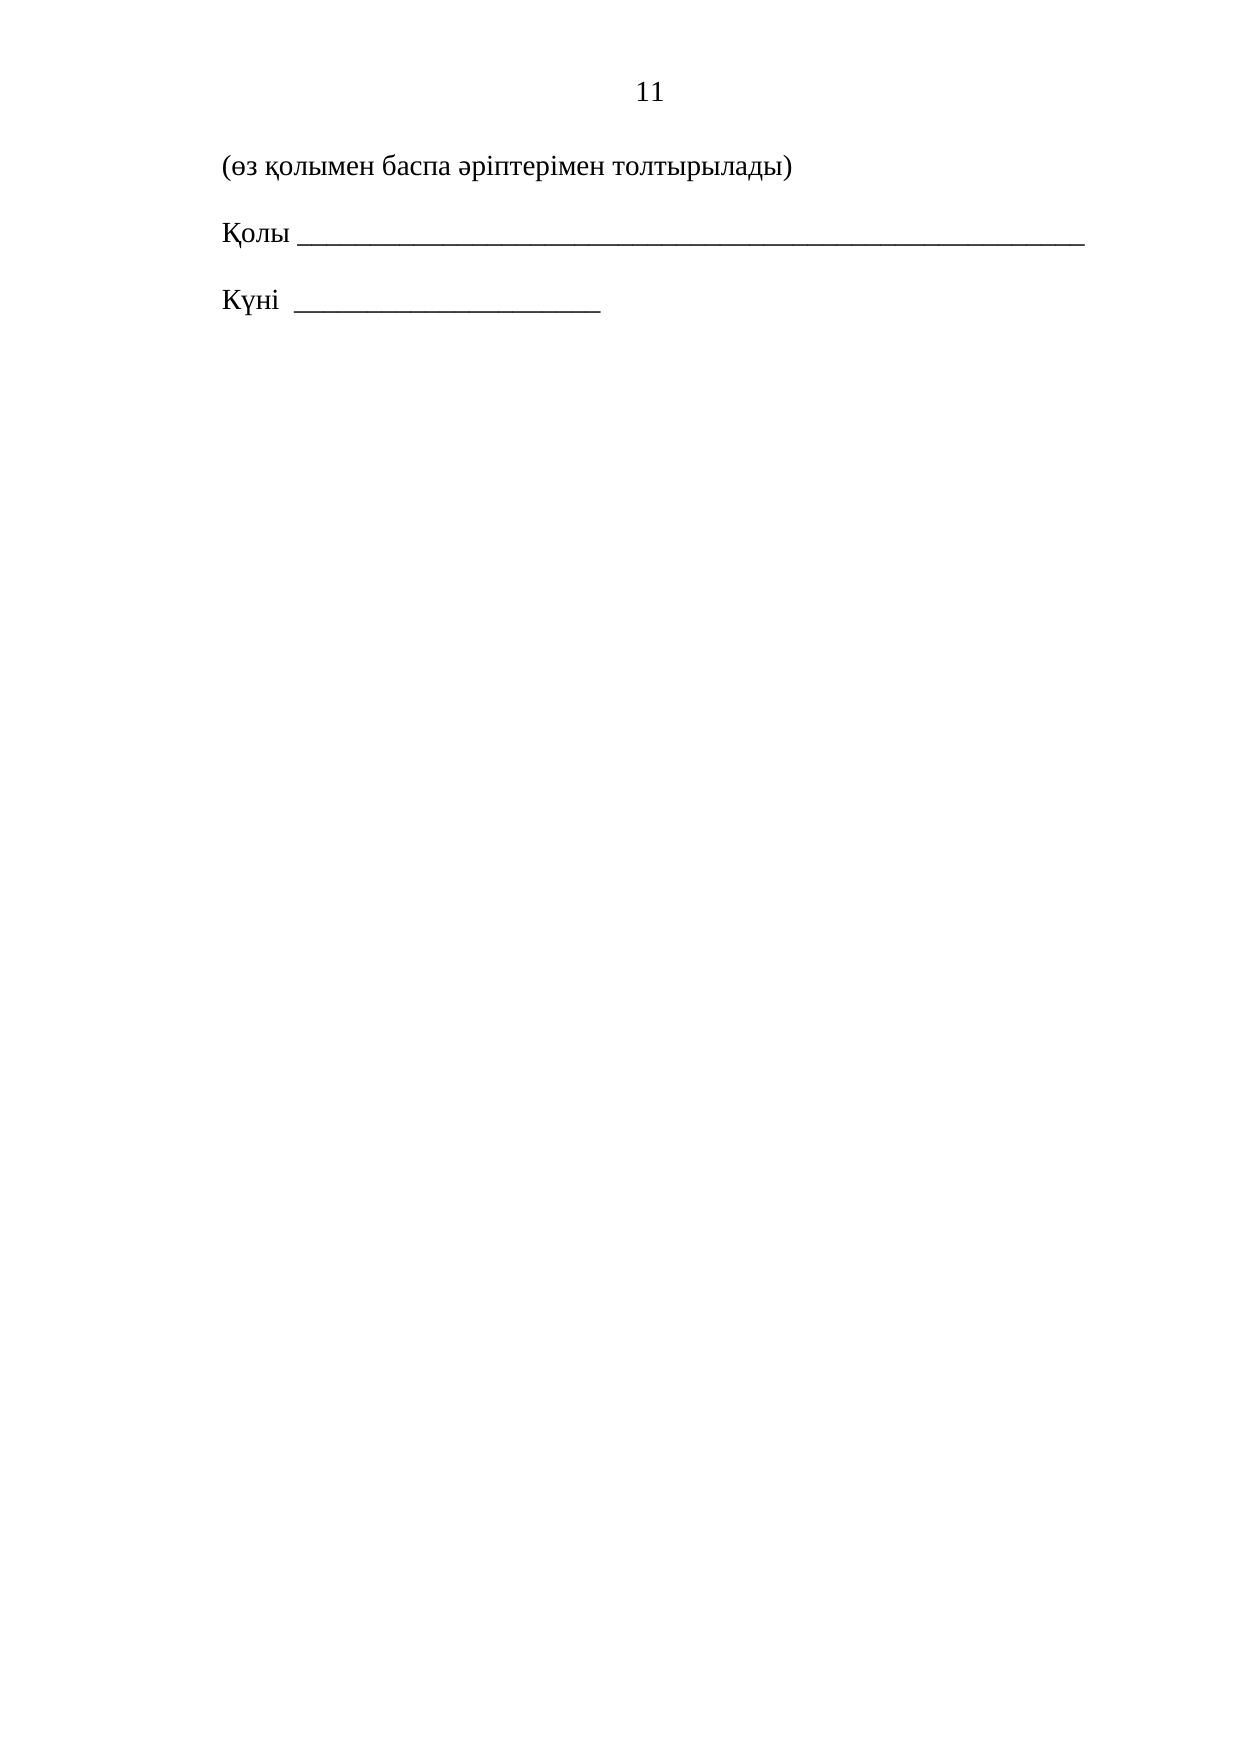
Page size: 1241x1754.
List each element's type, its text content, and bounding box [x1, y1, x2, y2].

text Күні _____________________ [148, 282, 1152, 315]
text (өз қолымен баспа әріптерімен толтырылады) [148, 148, 1152, 181]
text Қолы ______________________________________________________ [148, 215, 1152, 248]
